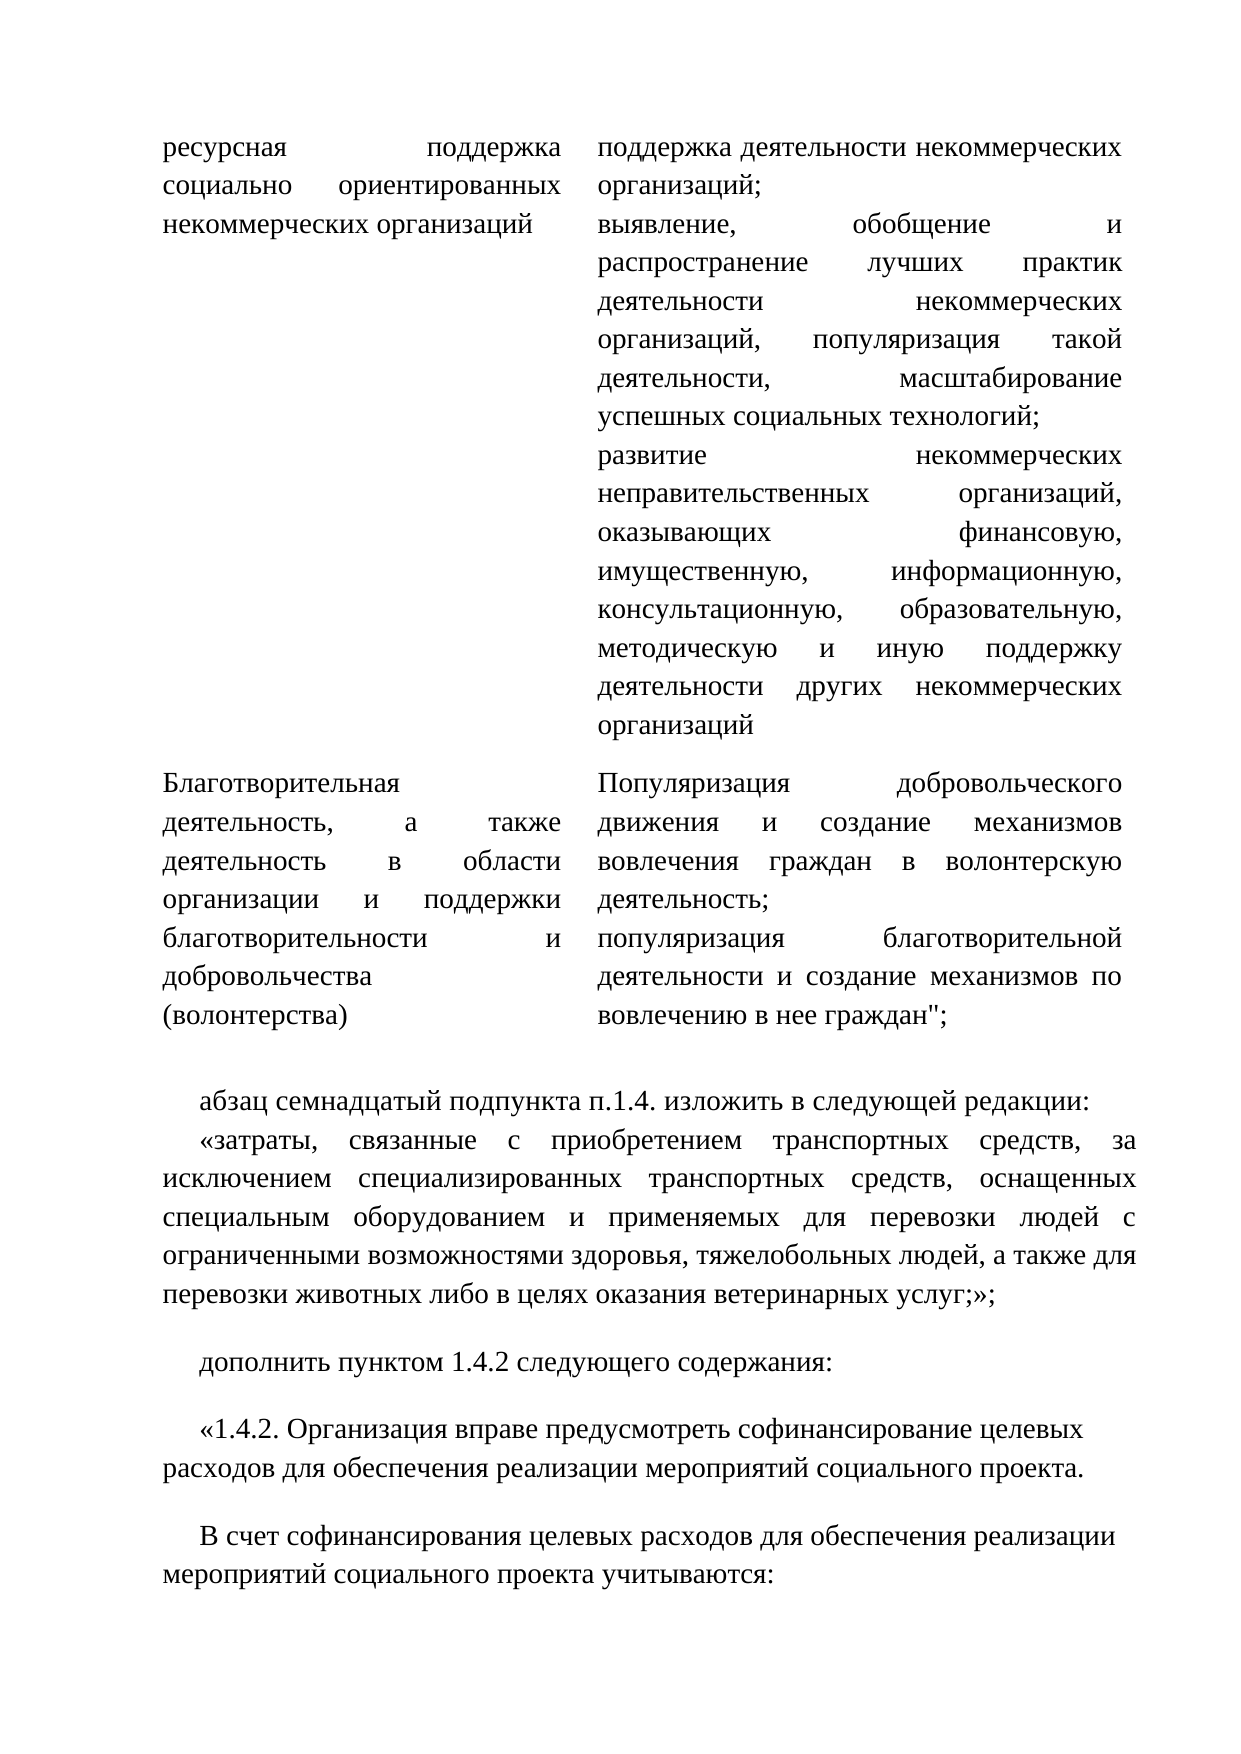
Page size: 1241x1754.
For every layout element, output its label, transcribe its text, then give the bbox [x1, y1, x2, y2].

table_cell Благотворительная деятельность, а также деятельность в области организации и поддержки благотворительности и добровольчества (волонтерства) [156, 755, 591, 1045]
text В счет софинансирования целевых расходов для обеспечения реализации мероприятий социального проекта учитываются: [162, 1518, 1137, 1590]
table_cell Популяризация добровольческого движения и создание механизмов вовлечения граждан в волонтерскую деятельность; популяризация благотворительной деятельности и создание механизмов по вовлечению в нее граждан"; [591, 755, 1152, 1045]
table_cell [156, 118, 591, 755]
text «1.4.2. Организация вправе предусмотреть софинансирование целевых расходов для обеспечения реализации мероприятий социального проекта. [162, 1411, 1137, 1483]
text «затраты, связанные с приобретением транспортных средств, за исключением специализированных транспортных средств, оснащенных специальным оборудованием и применяемых для перевозки людей с ограниченными возможностями здоровья, тяжелобольных людей, а также для перевозки животных либо в целях оказания ветеринарных услуг;»; [162, 1122, 1137, 1309]
text абзац семнадцатый подпункта п.1.4. изложить в следующей редакции: [162, 1083, 1137, 1117]
text дополнить пунктом 1.4.2 следующего содержания: [162, 1344, 1137, 1377]
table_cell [591, 118, 1152, 755]
